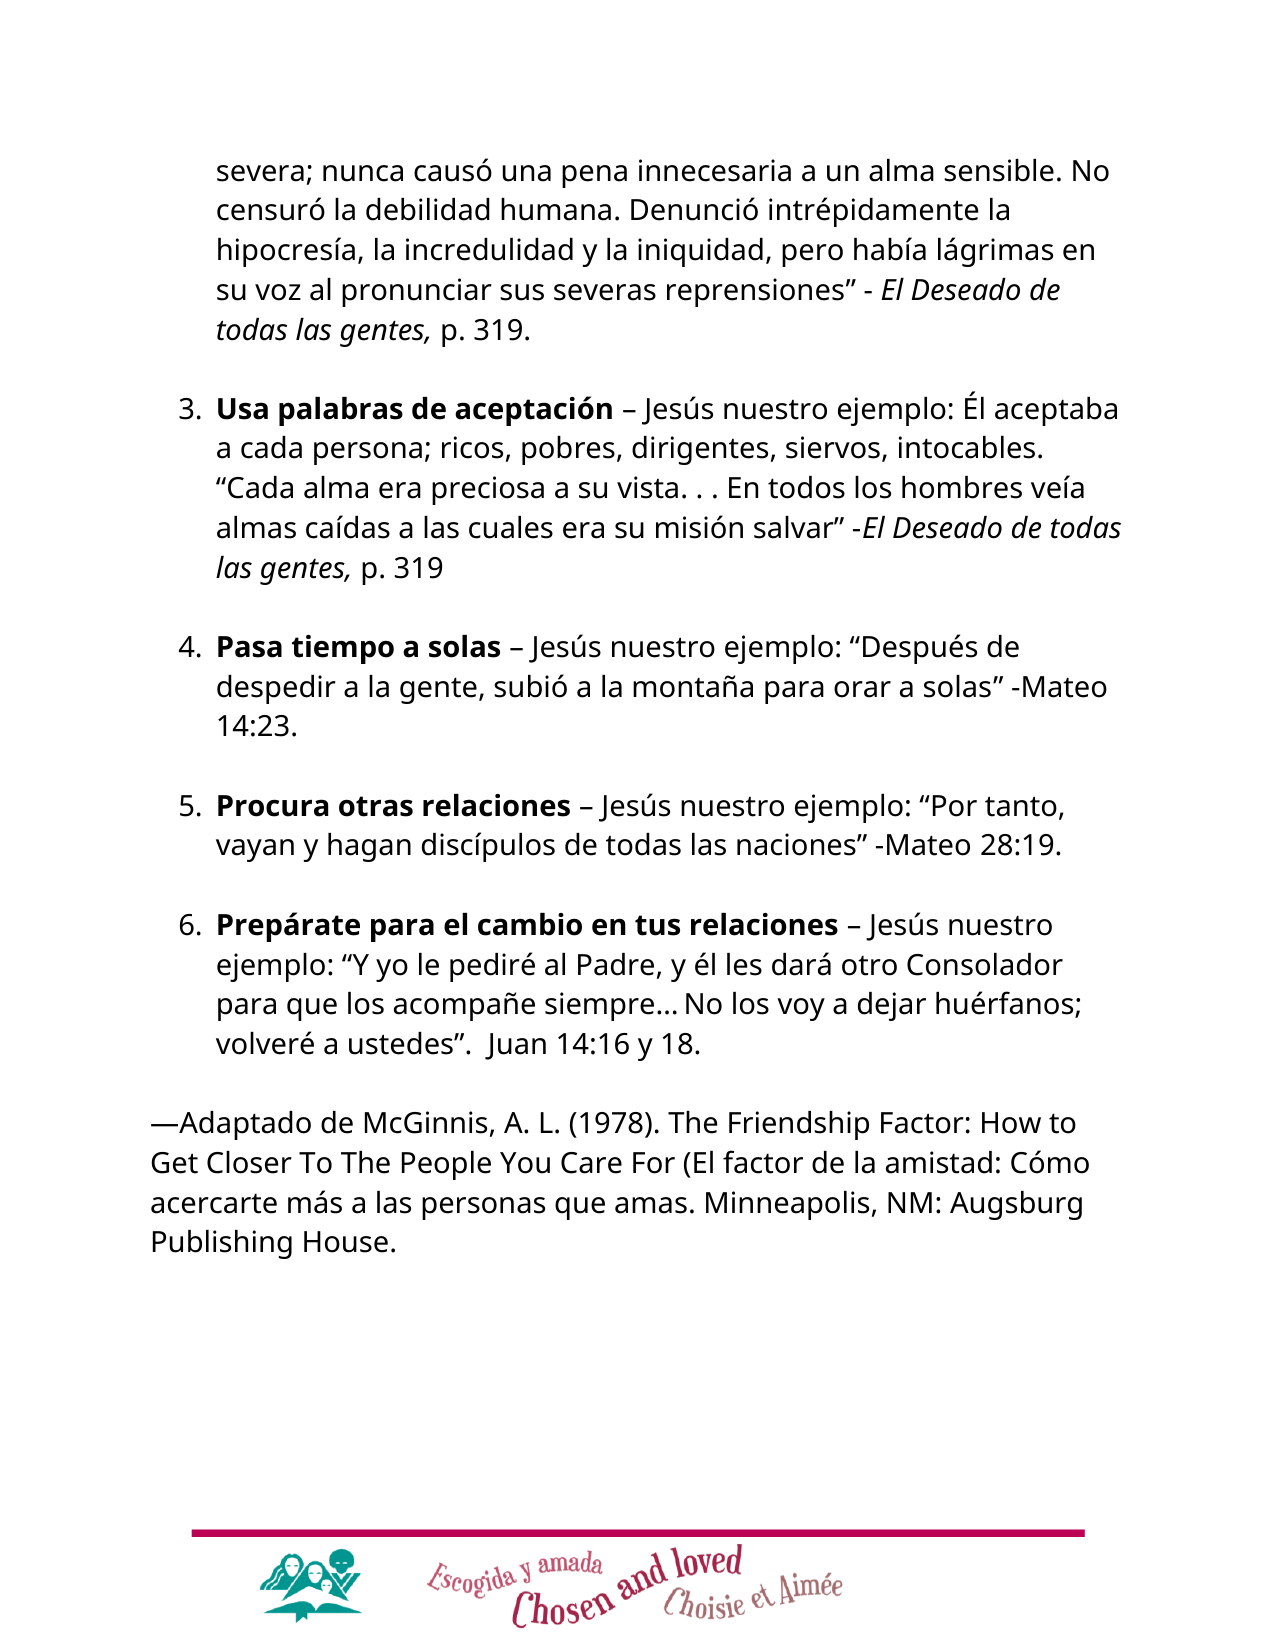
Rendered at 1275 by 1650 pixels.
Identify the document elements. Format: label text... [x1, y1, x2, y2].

list Usa palabras de aceptación – Jesús nuestro ejemplo: Él aceptaba a cada persona; ricos, pobres, dirigentes, siervos, intocables. “Cada alma era preciosa a su vista. . . En todos los hombres veía almas caídas a las cuales era su misión salvar” -El Deseado de todas las gentes, p. 319 [178, 388, 1125, 587]
list Pasa tiempo a solas – Jesús nuestro ejemplo: “Después de despedir a la gente, subió a la montaña para orar a solas” -Mateo 14:23. [178, 626, 1125, 745]
text —Adaptado de McGinnis, A. L. (1978). The Friendship Factor: How to Get Closer To The People You Care For (El factor de la amistad: Cómo acercarte más a las personas que amas. Minneapolis, NM: Augsburg Publishing House. [150, 1102, 1125, 1261]
picture [38, 96, 1237, 1649]
list Procura otras relaciones – Jesús nuestro ejemplo: “Por tanto, vayan y hagan discípulos de todas las naciones” -Mateo 28:19. [178, 785, 1125, 864]
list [178, 150, 1125, 348]
list Prepárate para el cambio en tus relaciones – Jesús nuestro ejemplo: “Y yo le pediré al Padre, y él les dará otro Consolador para que los acompañe siempre… No los voy a dejar huérfanos; volveré a ustedes”. Juan 14:16 y 18. [178, 904, 1125, 1063]
